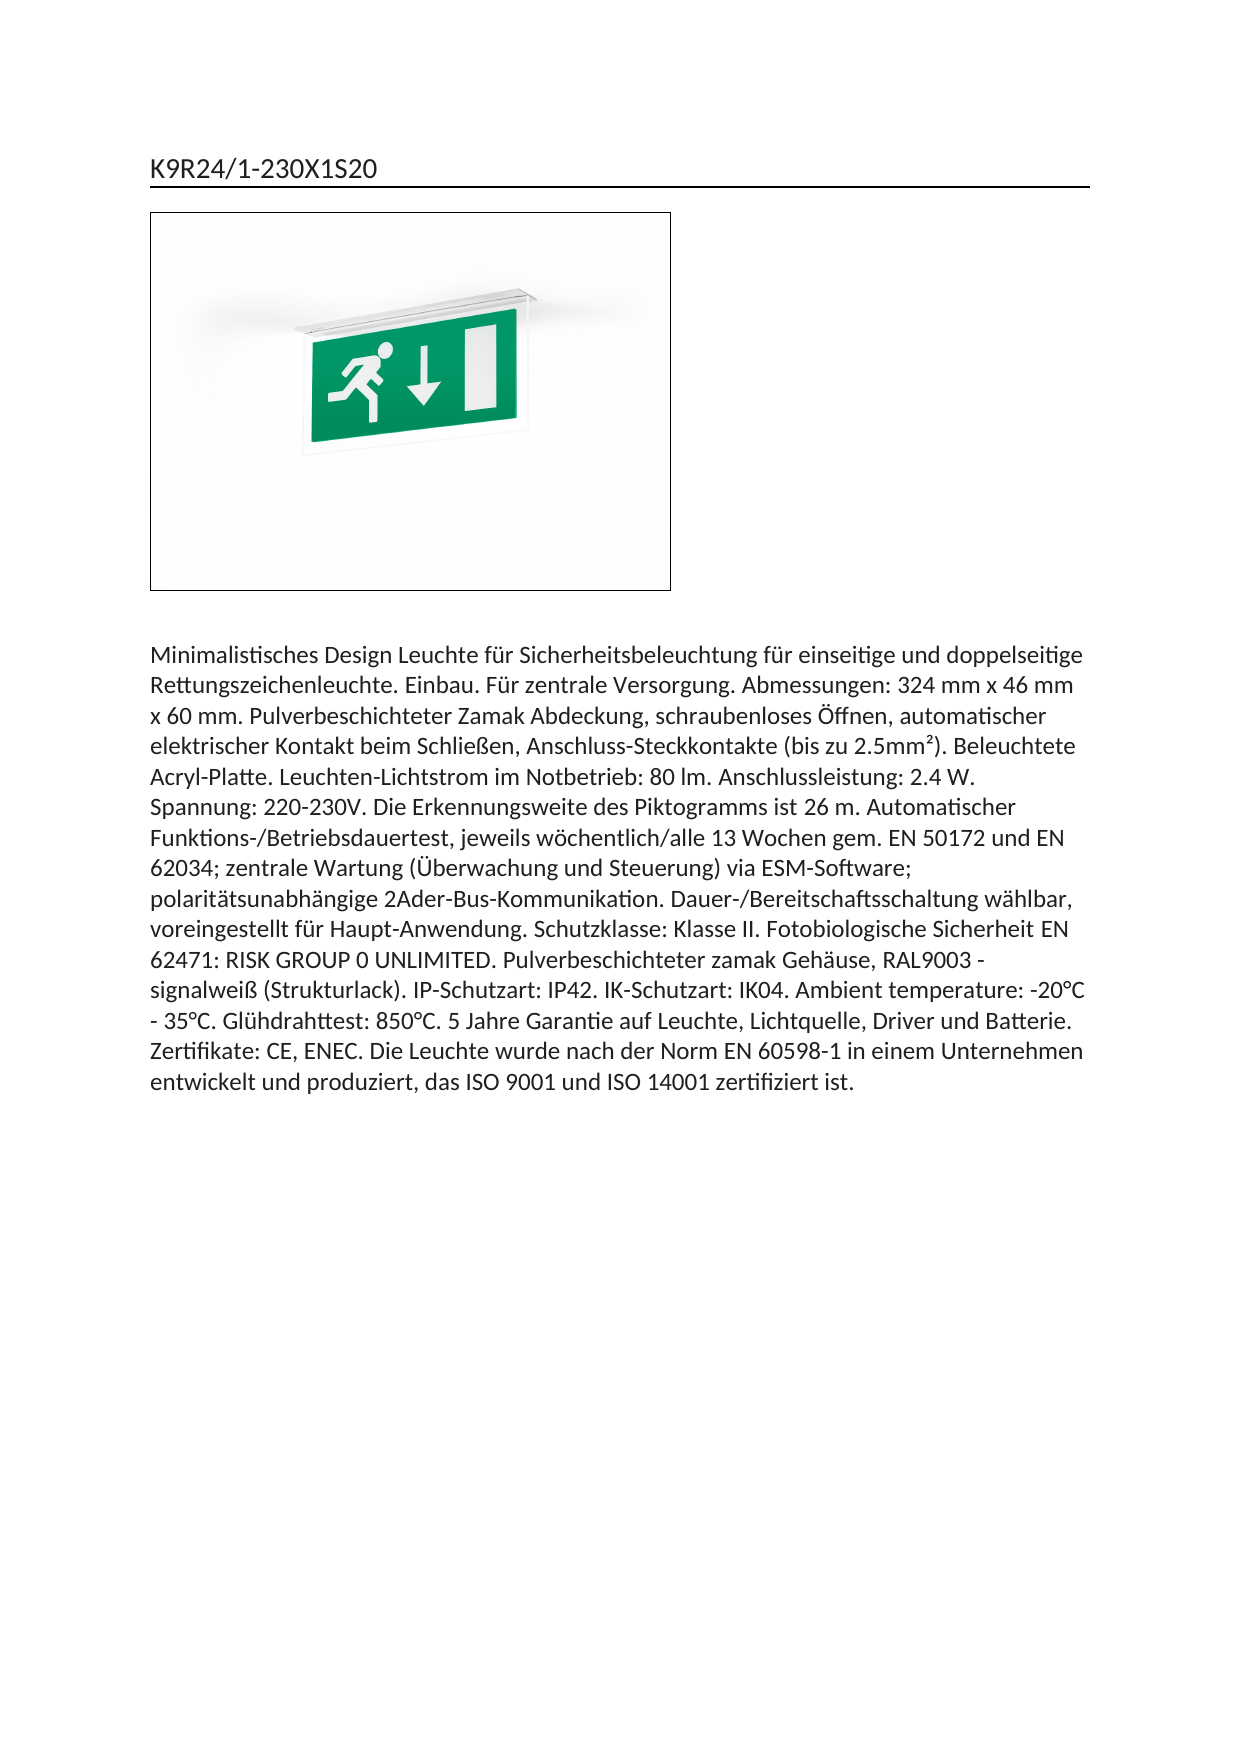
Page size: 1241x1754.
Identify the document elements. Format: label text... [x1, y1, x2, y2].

picture [151, 213, 670, 590]
text Minimalistisches Design Leuchte für Sicherheitsbeleuchtung für einseitige und doppelseitige Rettungszeichenleuchte. Einbau. Für zentrale Versorgung. Abmessungen: 324 mm x 46 mm x 60 mm. Pulverbeschichteter Zamak Abdeckung, schraubenloses Öffnen, automatischer elektrischer Kontakt beim Schließen, Anschluss-Steckkontakte (bis zu 2.5mm²). Beleuchtete Acryl-Platte. Leuchten-Lichtstrom im Notbetrieb: 80 lm. Anschlussleistung: 2.4 W. Spannung: 220-230V. Die Erkennungsweite des Piktogramms ist 26 m. Automatischer Funktions-/Betriebsdauertest, jeweils wöchentlich/alle 13 Wochen gem. EN 50172 und EN 62034; zentrale Wartung (Überwachung und Steuerung) via ESM-Software; polaritätsunabhängige 2Ader-Bus-Kommunikation. Dauer-/Bereitschaftsschaltung wählbar, voreingestellt für Haupt-Anwendung. Schutzklasse: Klasse II. Fotobiologische Sicherheit EN 62471: RISK GROUP 0 UNLIMITED. Pulverbeschichteter zamak Gehäuse, RAL9003 - signalweiß (Strukturlack). IP-Schutzart: IP42. IK-Schutzart: IK04. Ambient temperature: -20°C - 35°C. Glühdrahttest: 850°C. 5 Jahre Garantie auf Leuchte, Lichtquelle, Driver und Batterie. Zertifikate: CE, ENEC. Die Leuchte wurde nach der Norm EN 60598-1 in einem Unternehmen entwickelt und produziert, das ISO 9001 und ISO 14001 zertifiziert ist. [150, 639, 1090, 1097]
text K9R24/1-230X1S20 [150, 150, 1090, 186]
